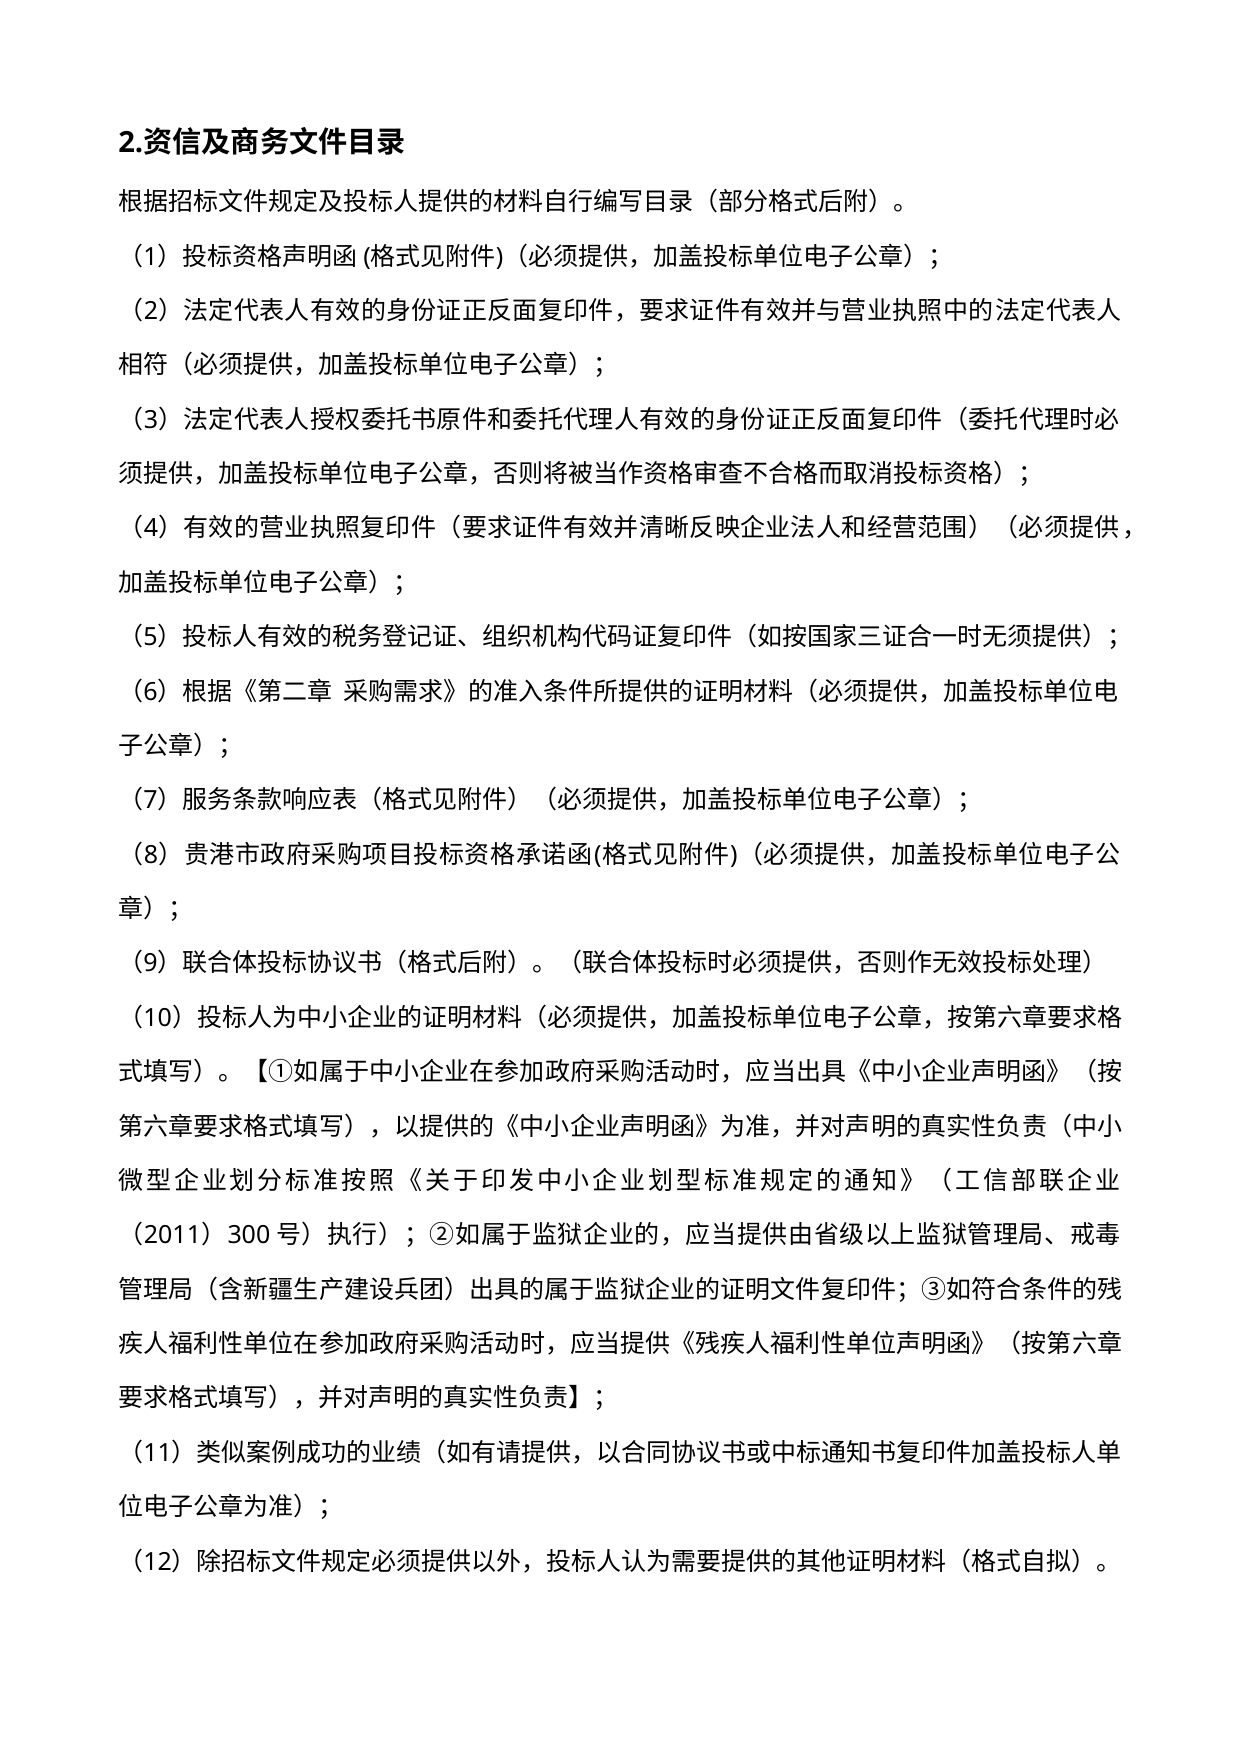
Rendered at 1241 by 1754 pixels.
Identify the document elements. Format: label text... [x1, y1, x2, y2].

text （4）有效的营业执照复印件（要求证件有效并清晰反映企业法人和经营范围）（必须提供，加盖投标单位电子公章）； [118, 508, 1122, 598]
text 根据招标文件规定及投标人提供的材料自行编写目录（部分格式后附）。 [118, 182, 1122, 218]
text （6）根据《第二章 采购需求》的准入条件所提供的证明材料（必须提供，加盖投标单位电子公章）； [118, 671, 1122, 762]
text （10）投标人为中小企业的证明材料（必须提供，加盖投标单位电子公章，按第六章要求格式填写）。【①如属于中小企业在参加政府采购活动时，应当出具《中小企业声明函》（按第六章要求格式填写），以提供的《中小企业声明函》为准，并对声明的真实性负责（中小微型企业划分标准按照《关于印发中小企业划型标准规定的通知》（工信部联企业（2011）300号）执行）；②如属于监狱企业的，应当提供由省级以上监狱管理局、戒毒管理局（含新疆生产建设兵团）出具的属于监狱企业的证明文件复印件；③如符合条件的残疾人福利性单位在参加政府采购活动时，应当提供《残疾人福利性单位声明函》（按第六章要求格式填写），并对声明的真实性负责】； [118, 997, 1122, 1414]
text （7）服务条款响应表（格式见附件）（必须提供，加盖投标单位电子公章）； [118, 780, 1122, 816]
text （1）投标资格声明函 (格式见附件)（必须提供，加盖投标单位电子公章）； [118, 236, 1122, 272]
text （2）法定代表人有效的身份证正反面复印件，要求证件有效并与营业执照中的法定代表人相符（必须提供，加盖投标单位电子公章）； [118, 290, 1122, 381]
text （5）投标人有效的税务登记证、组织机构代码证复印件（如按国家三证合一时无须提供）； [118, 617, 1122, 653]
text （8）贵港市政府采购项目投标资格承诺函(格式见附件)（必须提供，加盖投标单位电子公章）； [118, 834, 1122, 925]
text （12）除招标文件规定必须提供以外，投标人认为需要提供的其他证明材料（格式自拟）。 [118, 1541, 1122, 1577]
text （3）法定代表人授权委托书原件和委托代理人有效的身份证正反面复印件（委托代理时必须提供，加盖投标单位电子公章，否则将被当作资格审查不合格而取消投标资格）； [118, 399, 1122, 490]
text （11）类似案例成功的业绩（如有请提供，以合同协议书或中标通知书复印件加盖投标人单位电子公章为准）； [118, 1432, 1122, 1523]
text 2.资信及商务文件目录 [118, 118, 1122, 161]
text （9）联合体投标协议书（格式后附）。（联合体投标时必须提供，否则作无效投标处理） [118, 943, 1122, 979]
